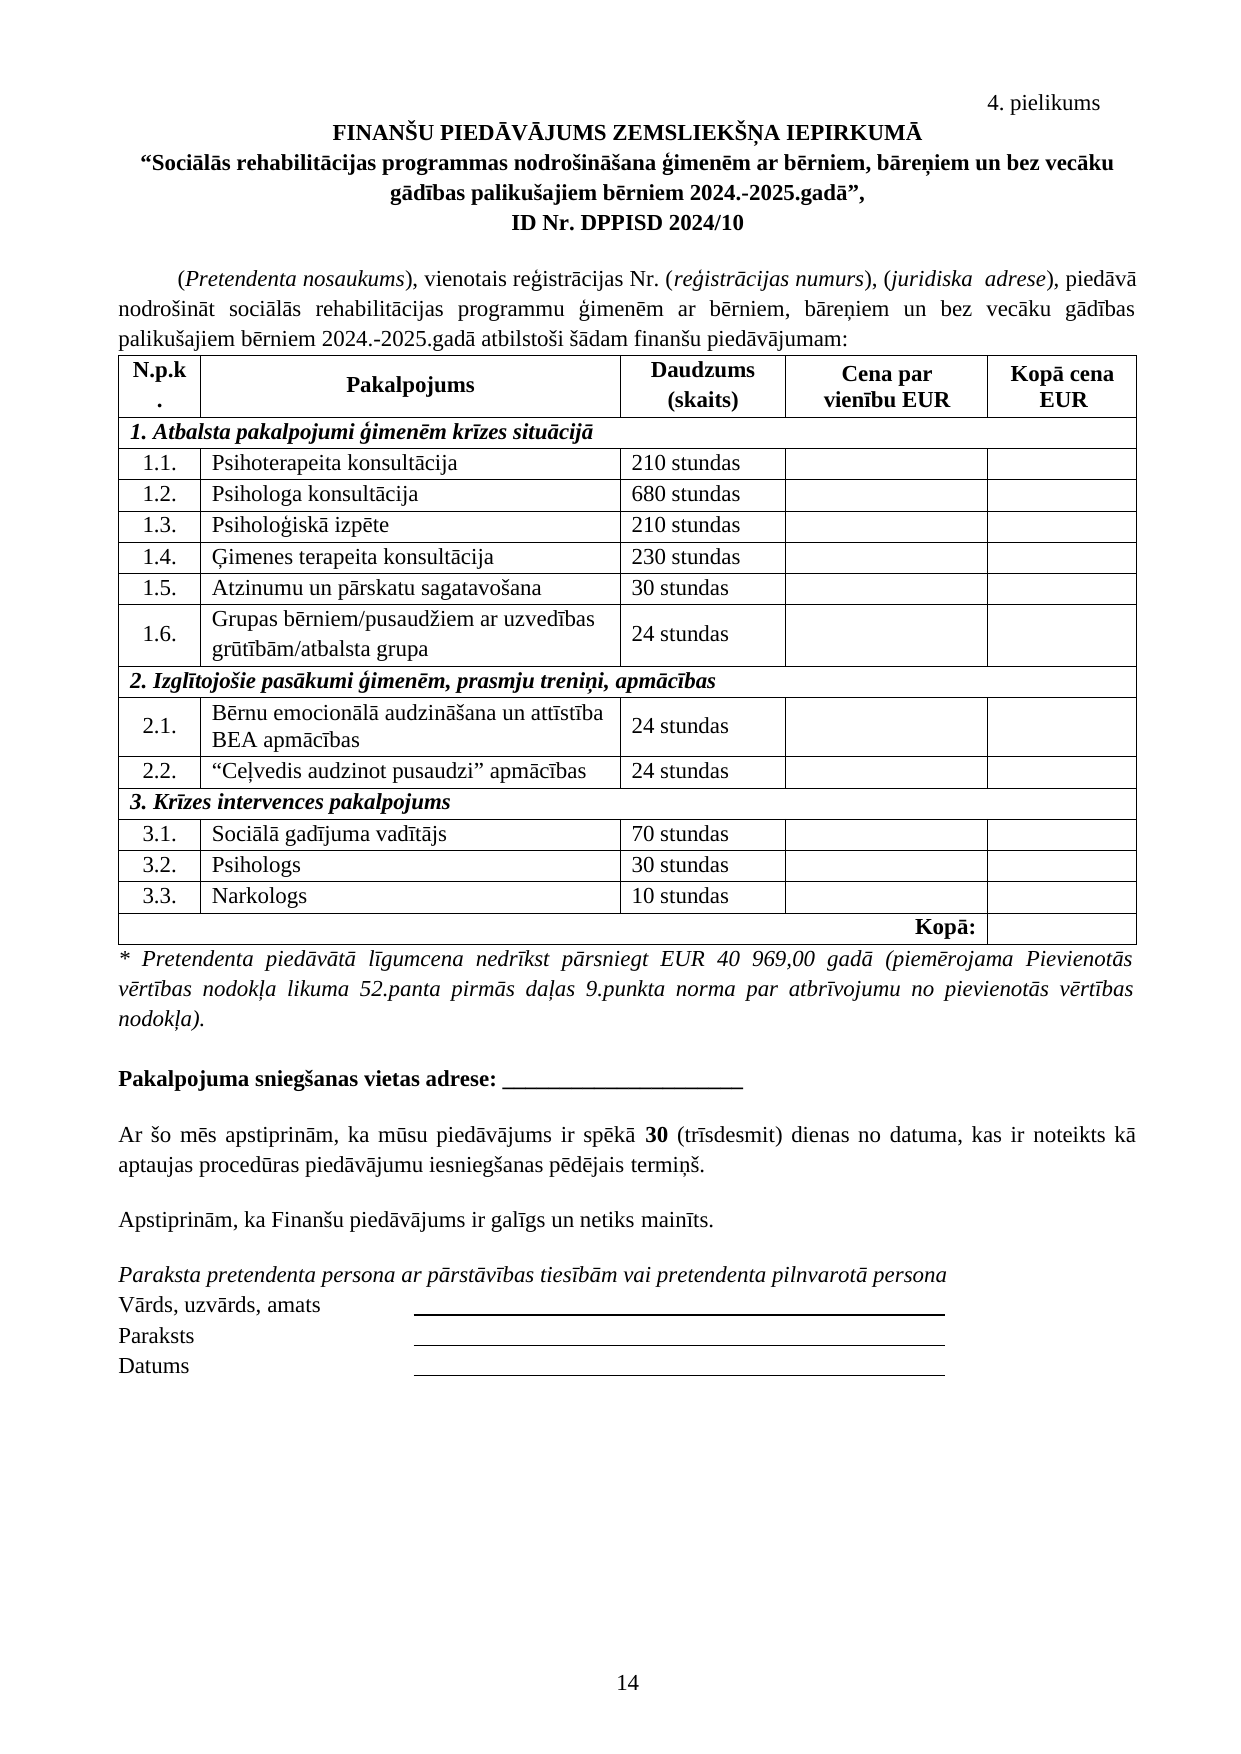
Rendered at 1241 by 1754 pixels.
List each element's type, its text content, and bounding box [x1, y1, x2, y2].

text * Pretendenta piedāvātā līgumcena nedrīkst pārsniegt EUR 40 969,00 gadā (piemērojama Pievienotās vērtības nodokļa likuma 52.panta pirmās daļas 9.punkta norma par atbrīvojumu no pievienotās vērtības nodokļa). [118, 945, 1137, 1031]
text Paraksts [118, 1322, 1137, 1348]
text “Sociālās rehabilitācijas programmas nodrošināšana ģimenēm ar bērniem, bāreņiem un bez vecāku gādības palikušajiem bērniem 2024.-2025.gadā”, [118, 149, 1137, 206]
table_cell [988, 757, 1136, 787]
table_cell 24 stundas [621, 698, 785, 756]
table_cell [786, 820, 987, 850]
table_cell [988, 543, 1136, 573]
table_cell 2. Izglītojošie pasākumi ģimenēm, prasmju treniņi, apmācības [119, 667, 1136, 697]
table_cell [988, 914, 1136, 944]
table_cell [988, 851, 1136, 881]
table_cell [786, 543, 987, 573]
table_cell Ģimenes terapeita konsultācija [201, 543, 620, 573]
table_cell [786, 574, 987, 604]
text FINANŠU PIEDĀVĀJUMS ZEMSLIEKŠŅA IEPIRKUMĀ [118, 119, 1137, 145]
table_cell 230 stundas [621, 543, 785, 573]
table_cell 1.3. [119, 512, 200, 542]
table_cell [988, 882, 1136, 912]
table_header Pakalpojums [201, 356, 620, 417]
table_cell 3.3. [119, 882, 200, 912]
table_cell Narkologs [201, 882, 620, 912]
table_header N.p.k. [119, 356, 200, 417]
table_cell 210 stundas [621, 449, 785, 479]
table_cell Psiholoģiskā izpēte [201, 512, 620, 542]
table_cell [988, 449, 1136, 479]
table_cell [988, 698, 1136, 756]
text (Pretendenta nosaukums), vienotais reģistrācijas Nr. (reģistrācijas numurs), (juridiska adrese), piedāvā nodrošināt sociālās rehabilitācijas programmu ģimenēm ar bērniem, bāreņiem un bez vecāku gādības palikušajiem bērniem 2024.-2025.gadā atbilstoši šādam finanšu piedāvājumam: [118, 265, 1137, 351]
table_cell [786, 698, 987, 756]
table_cell 1.5. [119, 574, 200, 604]
text Datums [118, 1352, 1137, 1378]
table_cell [786, 882, 987, 912]
table_cell Atzinumu un pārskatu sagatavošana [201, 574, 620, 604]
table_cell 1.1. [119, 449, 200, 479]
table_cell Psihoterapeita konsultācija [201, 449, 620, 479]
table_cell 680 stundas [621, 480, 785, 511]
table_header Kopā cena EUR [988, 356, 1136, 417]
table_cell 24 stundas [621, 605, 785, 666]
table_cell 1.6. [119, 605, 200, 666]
table_cell 3.1. [119, 820, 200, 850]
table_cell [786, 449, 987, 479]
table_cell 1. Atbalsta pakalpojumi ģimenēm krīzes situācijā [119, 418, 1136, 448]
table_cell [988, 512, 1136, 542]
table_cell 2.2. [119, 757, 200, 787]
text Paraksta pretendenta persona ar pārstāvības tiesībām vai pretendenta pilnvarotā persona [118, 1261, 1137, 1288]
table_cell [988, 820, 1136, 850]
table_cell 30 stundas [621, 851, 785, 881]
table_cell Sociālā gadījuma vadītājs [201, 820, 620, 850]
table_cell [988, 480, 1136, 511]
text Pakalpojuma sniegšanas vietas adrese: _____________________ [118, 1066, 1137, 1092]
text Ar šo mēs apstiprinām, ka mūsu piedāvājums ir spēkā 30 (trīsdesmit) dienas no datuma, kas ir noteikts kā aptaujas procedūras piedāvājumu iesniegšanas pēdējais termiņš. [118, 1121, 1137, 1177]
table_cell Grupas bērniem/pusaudžiem ar uzvedības grūtībām/atbalsta grupa [201, 605, 620, 666]
table_cell 1.4. [119, 543, 200, 573]
table_header Daudzums (skaits) [621, 356, 785, 417]
table_cell [786, 851, 987, 881]
table_cell 1.2. [119, 480, 200, 511]
table_cell [786, 480, 987, 511]
table_cell 2.1. [119, 698, 200, 756]
table_cell [988, 605, 1136, 666]
text 4. pielikums [118, 89, 1100, 115]
table_cell Psihologa konsultācija [201, 480, 620, 511]
text Apstiprinām, ka Finanšu piedāvājums ir galīgs un netiks mainīts. [118, 1206, 1137, 1232]
table_cell 210 stundas [621, 512, 785, 542]
table_cell 30 stundas [621, 574, 785, 604]
table_cell 24 stundas [621, 757, 785, 787]
table_cell Bērnu emocionālā audzināšana un attīstība BEA apmācības [201, 698, 620, 756]
table_cell Kopā: [119, 914, 987, 944]
table_cell [988, 574, 1136, 604]
table_cell “Ceļvedis audzinot pusaudzi” apmācības [201, 757, 620, 787]
table_cell [786, 512, 987, 542]
text Vārds, uzvārds, amats [118, 1292, 1137, 1318]
table_cell 70 stundas [621, 820, 785, 850]
table_cell [786, 757, 987, 787]
table_cell 3. Krīzes intervences pakalpojums [119, 789, 1136, 819]
text ID Nr. DPPISD 2024/10 [118, 209, 1137, 236]
table_header Cena par vienību EUR [786, 356, 987, 417]
table_cell 3.2. [119, 851, 200, 881]
table_cell 10 stundas [621, 882, 785, 912]
table_cell Psihologs [201, 851, 620, 881]
table_cell [786, 605, 987, 666]
